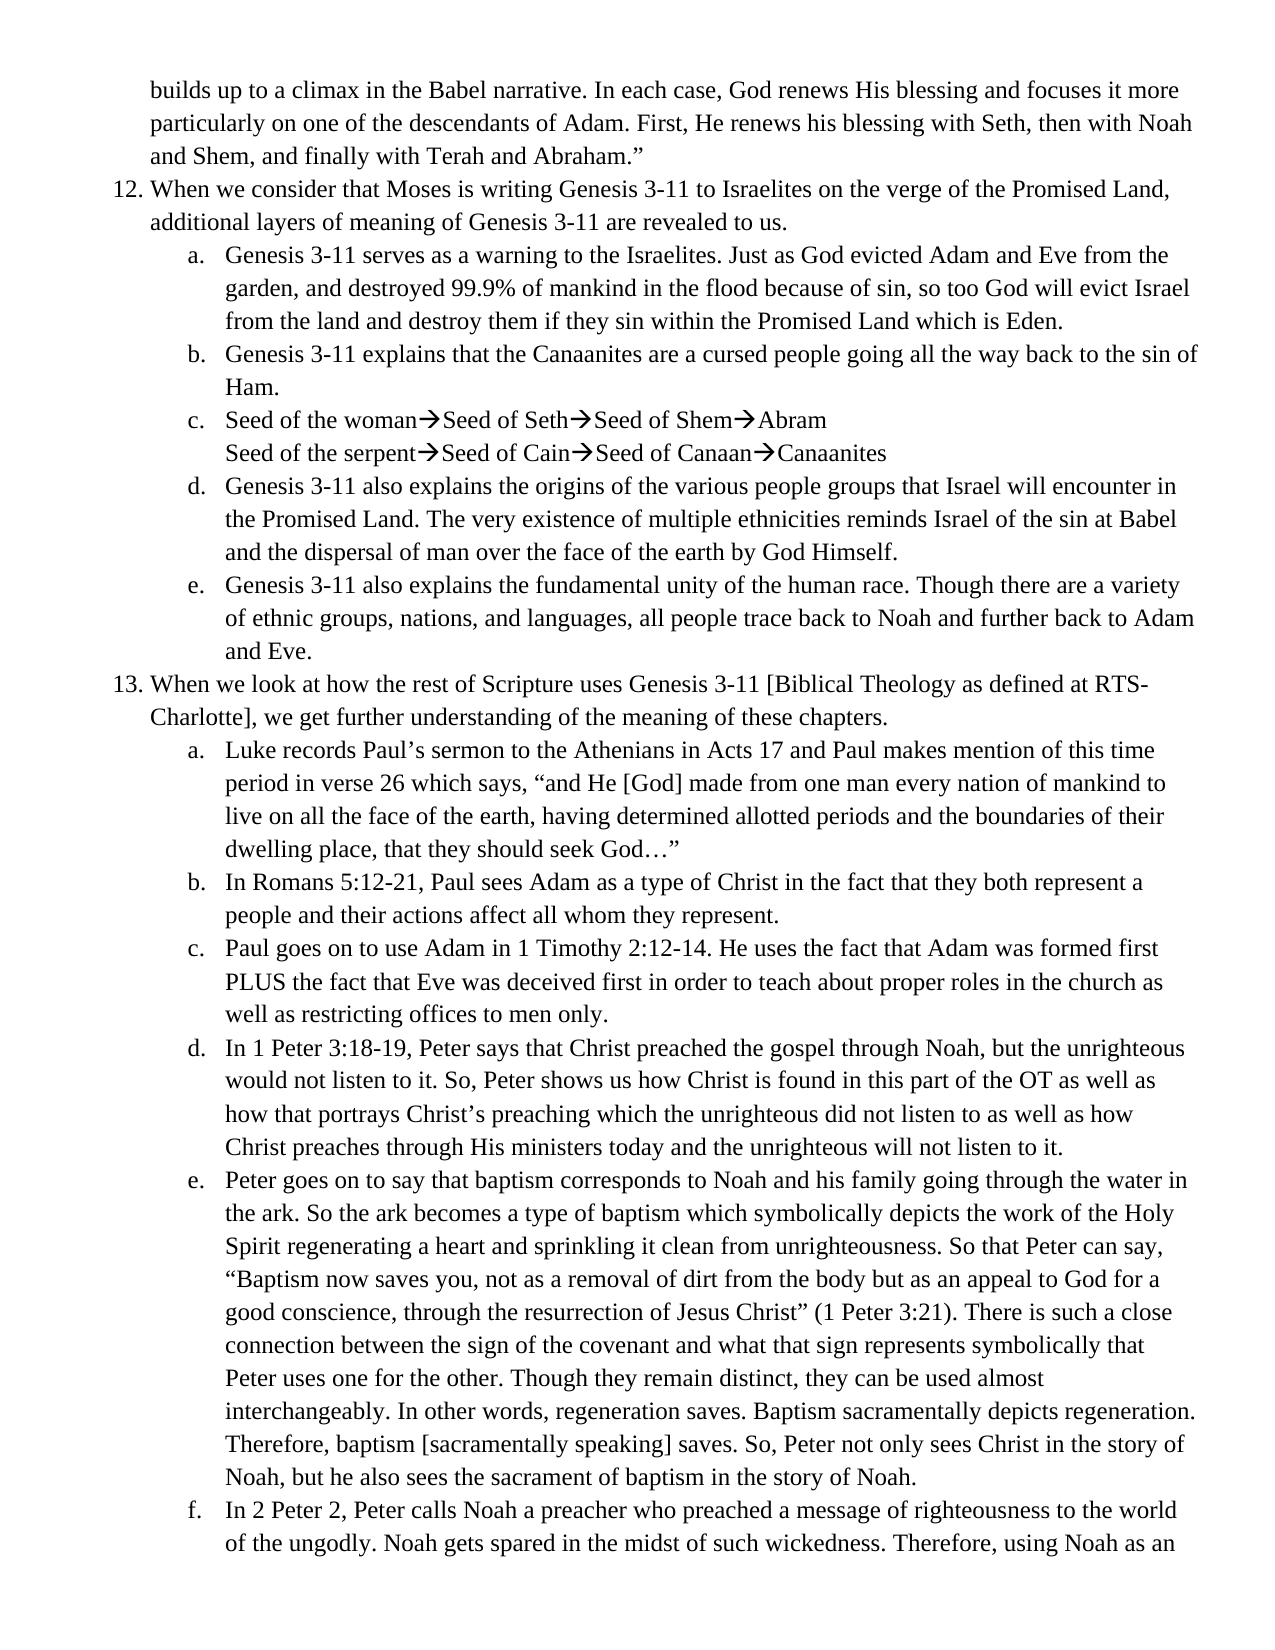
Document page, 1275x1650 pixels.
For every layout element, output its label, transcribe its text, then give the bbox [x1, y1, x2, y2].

list Peter goes on to say that baptism corresponds to Noah and his family going through the water in the ark. So the ark becomes a type of baptism which symbolically depicts the work of the Holy Spirit regenerating a heart and sprinkling it clean from unrighteousness. So that Peter can say, “Baptism now saves you, not as a removal of dirt from the body but as an appeal to God for a good conscience, through the resurrection of Jesus Christ” (1 Peter 3:21). There is such a close connection between the sign of the covenant and what that sign represents symbolically that Peter uses one for the other. Though they remain distinct, they can be used almost interchangeably. In other words, regeneration saves. Baptism sacramentally depicts regeneration. Therefore, baptism [sacramentally speaking] saves. So, Peter not only sees Christ in the story of Noah, but he also sees the sacrament of baptism in the story of Noah. [187, 1165, 1200, 1491]
list When we look at how the rest of Scripture uses Genesis 3-11 [Biblical Theology as defined at RTS-Charlotte], we get further understanding of the meaning of these chapters. [112, 669, 1200, 731]
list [187, 1495, 1200, 1557]
list Genesis 3-11 also explains the fundamental unity of the human race. Though there are a variety of ethnic groups, nations, and languages, all people trace back to Noah and further back to Adam and Eve. [187, 570, 1200, 665]
list In 1 Peter 3:18-19, Peter says that Christ preached the gospel through Noah, but the unrighteous would not listen to it. So, Peter shows us how Christ is found in this part of the OT as well as how that portrays Christ’s preaching which the unrighteous did not listen to as well as how Christ preaches through His ministers today and the unrighteous will not listen to it. [187, 1033, 1200, 1160]
list Seed of the womanSeed of SethSeed of ShemAbram Seed of the serpentSeed of CainSeed of CanaanCanaanites [187, 405, 1200, 467]
list Genesis 3-11 serves as a warning to the Israelites. Just as God evicted Adam and Eve from the garden, and destroyed 99.9% of mankind in the flood because of sin, so too God will evict Israel from the land and destroy them if they sin within the Promised Land which is Eden. [187, 240, 1200, 335]
list Luke records Paul’s sermon to the Athenians in Acts 17 and Paul makes mention of this time period in verse 26 which says, “and He [God] made from one man every nation of mankind to live on all the face of the earth, having determined allotted periods and the boundaries of their dwelling place, that they should seek God…” [187, 735, 1200, 863]
list Genesis 3-11 explains that the Canaanites are a cursed people going all the way back to the sin of Ham. [187, 339, 1200, 401]
list In Romans 5:12-21, Paul sees Adam as a type of Christ in the fact that they both represent a people and their actions affect all whom they represent. [187, 867, 1200, 929]
list Paul goes on to use Adam in 1 Timothy 2:12-14. He uses the fact that Adam was formed first PLUS the fact that Eve was deceived first in order to teach about proper roles in the church as well as restricting offices to men only. [187, 933, 1200, 1028]
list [112, 75, 1200, 170]
list Genesis 3-11 also explains the origins of the various people groups that Israel will encounter in the Promised Land. The very existence of multiple ethnicities reminds Israel of the sin at Babel and the dispersal of man over the face of the earth by God Himself. [187, 471, 1200, 566]
list When we consider that Moses is writing Genesis 3-11 to Israelites on the verge of the Promised Land, additional layers of meaning of Genesis 3-11 are revealed to us. [112, 174, 1200, 236]
